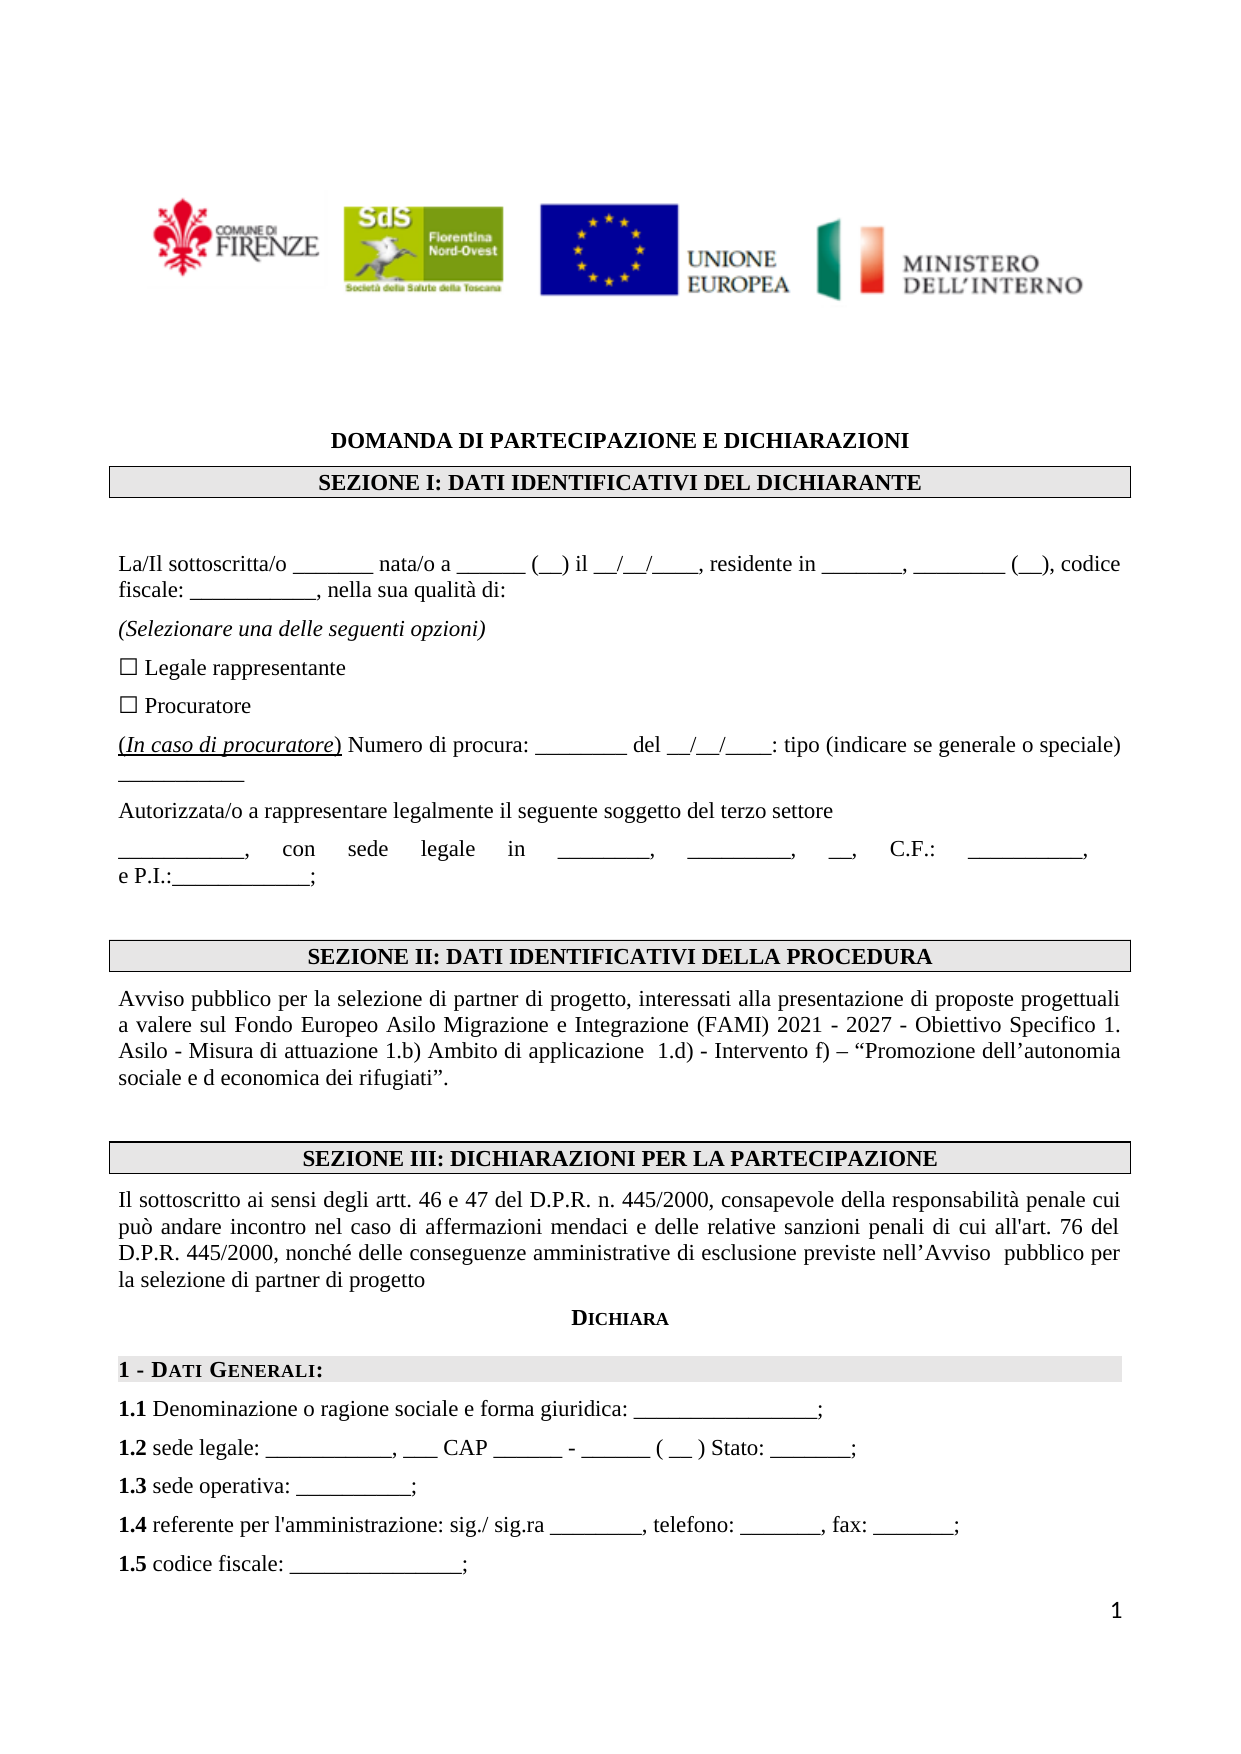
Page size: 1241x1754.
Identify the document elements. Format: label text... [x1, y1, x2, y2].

text 1.5 codice fiscale: _______________; [118, 1550, 1122, 1576]
text Procuratore [118, 693, 1122, 719]
text 1.3 sede operativa: __________; [118, 1472, 1122, 1499]
text SEZIONE I: DATI IDENTIFICATIVI DEL DICHIARANTE [110, 467, 1130, 497]
text Avviso pubblico per la selezione di partner di progetto, interessati alla presentazione di proposte progettuali a valere sul Fondo Europeo Asilo Migrazione e Integrazione (FAMI) 2021 - 2027 - Obiettivo Specifico 1. Asilo - Misura di attuazione 1.b) Ambito di applicazione 1.d) - Intervento f) – “Promozione dell’autonomia sociale e d economica dei rifugiati”. [118, 985, 1122, 1090]
text Autorizzata/o a rappresentare legalmente il seguente soggetto del terzo settore [118, 797, 1122, 823]
text 1.4 referente per l'amministrazione: sig./ sig.ra ________, telefono: _______, fax: _______; [118, 1511, 1122, 1538]
subtitle DOMANDA DI PARTECIPAZIONE E DICHIARAZIONI [118, 427, 1122, 453]
text Legale rappresentante [118, 654, 1122, 680]
text (Selezionare una delle seguenti opzioni) [118, 615, 1122, 641]
text Il sottoscritto ai sensi degli artt. 46 e 47 del D.P.R. n. 445/2000, consapevole della responsabilità penale cui può andare incontro nel caso di affermazioni mendaci e delle relative sanzioni penali di cui all'art. 76 del D.P.R. 445/2000, nonché delle conseguenze amministrative di esclusione previste nell’Avviso pubblico per la selezione di partner di progetto [118, 1187, 1122, 1292]
text SEZIONE III: DICHIARAZIONI PER LA PARTECIPAZIONE [110, 1143, 1130, 1173]
text La/Il sottoscritta/o _______ nata/o a ______ (__) il __/__/____, residente in _______, ________ (__), codice fiscale: ___________, nella sua qualità di: [118, 550, 1122, 602]
subtitle Dichiara [118, 1304, 1122, 1331]
text 1.2 sede legale: ___________, ___ CAP ______ - ______ ( __ ) Stato: _______; [118, 1433, 1122, 1460]
text (In caso di procuratore) Numero di procura: ________ del __/__/____: tipo (indicare se generale o speciale) ___________ [118, 731, 1122, 784]
subtitle 1 - Dati Generali: [118, 1356, 1122, 1382]
text SEZIONE II: DATI IDENTIFICATIVI DELLA PROCEDURA [110, 941, 1130, 971]
text ___________, con sede legale in ________, _________, __, C.F.: __________, e P.I.:____________; [118, 836, 1122, 888]
picture [118, 160, 1123, 326]
text 1.1 Denominazione o ragione sociale e forma giuridica: ________________; [118, 1395, 1122, 1421]
